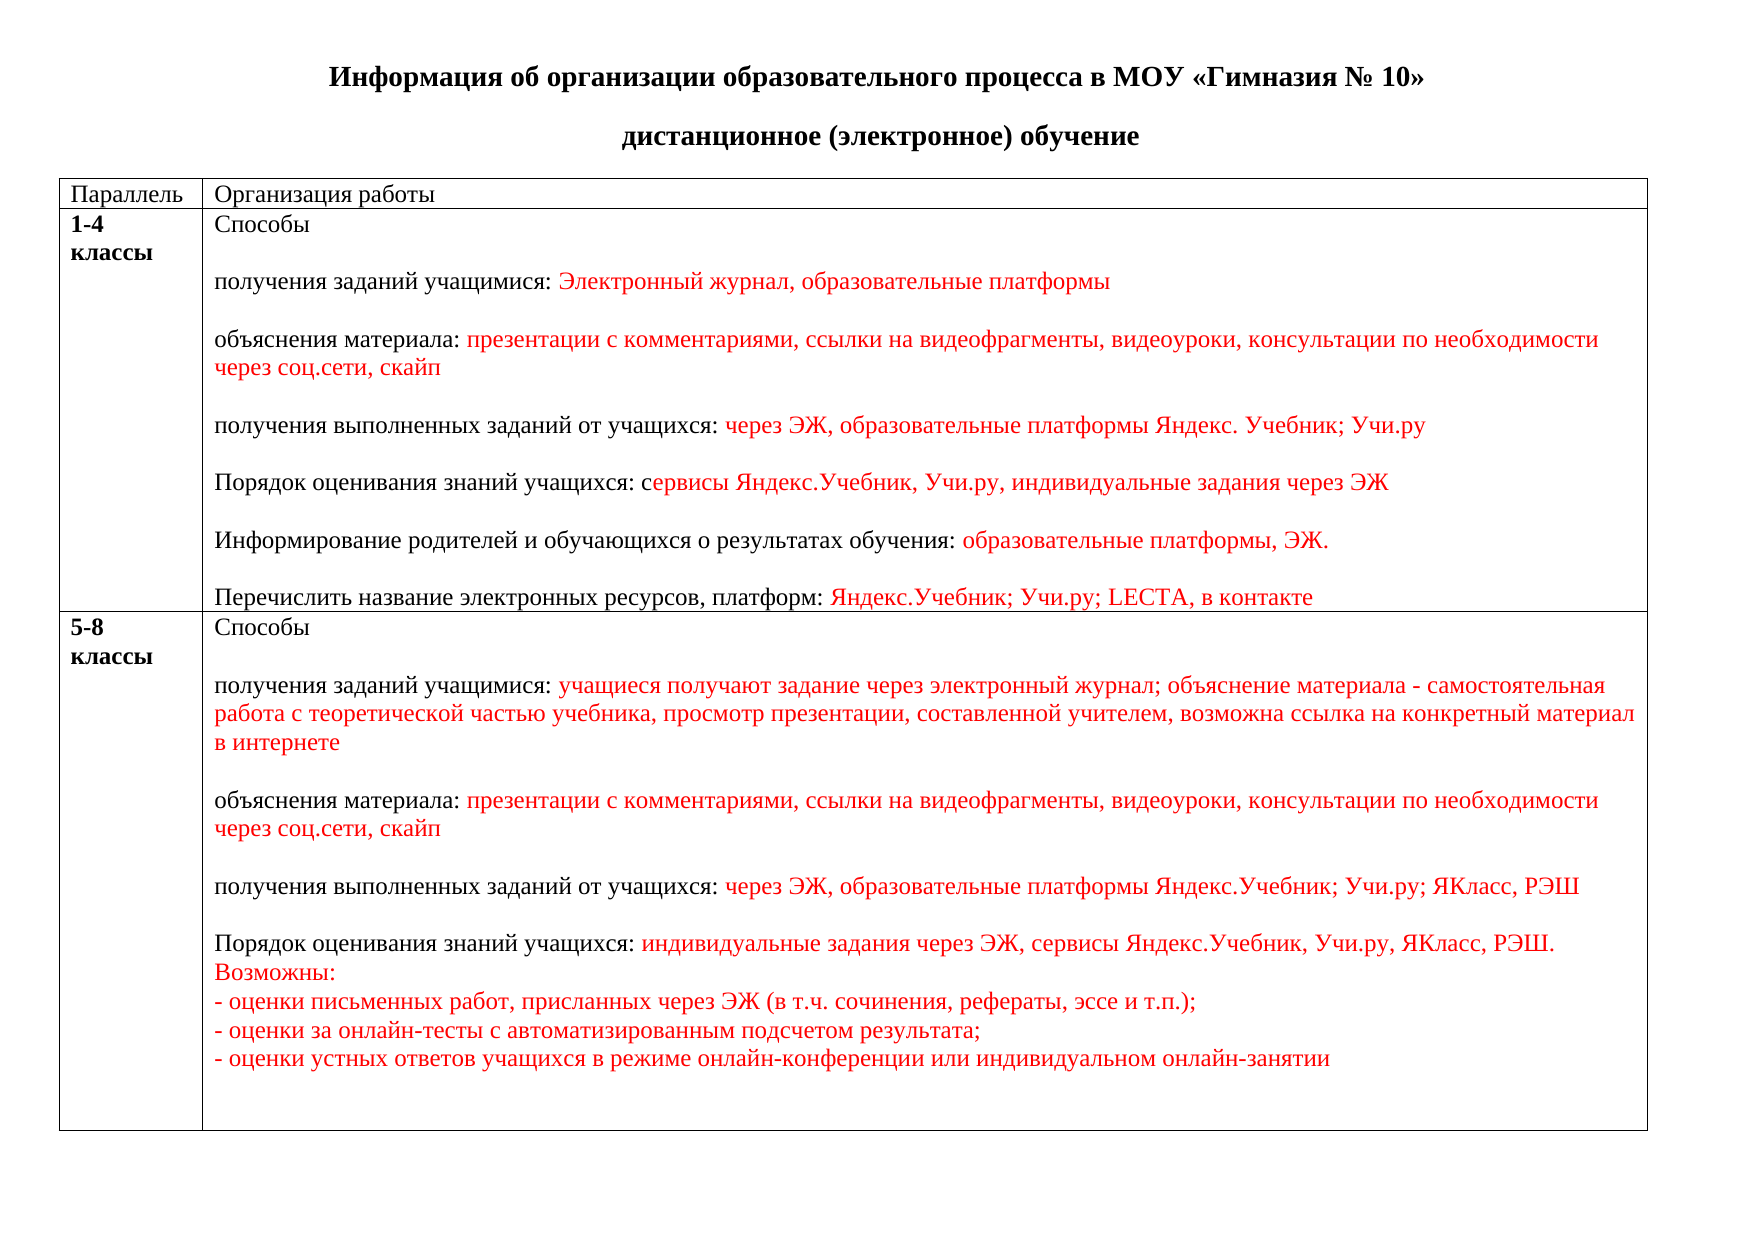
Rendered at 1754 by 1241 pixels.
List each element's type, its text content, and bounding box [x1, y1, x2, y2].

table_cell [203, 612, 1647, 1130]
table_header Организация работы [203, 179, 1647, 208]
text дистанционное (электронное) обучение [118, 118, 1636, 152]
table_cell 1-4 классы [60, 209, 202, 611]
text Информация об организации образовательного процесса в МОУ «Гимназия № 10» [118, 59, 1636, 93]
table_cell 5-8 классы [60, 612, 202, 1130]
table_header Параллель [60, 179, 202, 208]
table_cell Способы получения заданий учащимися: Электронный журнал, образовательные платформы объяснения материала: презентации с комментариями, ссылки на видеофрагменты, видеоуроки, консультации по необходимости через соц.сети, скайп получения выполненных заданий от учащихся: через ЭЖ, образовательные платформы Яндекс. Учебник; Учи.ру Порядок оценивания знаний учащихся: сервисы Яндекс.Учебник, Учи.ру, индивидуальные задания через ЭЖ Информирование родителей и обучающихся о результатах обучения: образовательные платформы, ЭЖ. Перечислить название электронных ресурсов, платформ: Яндекс.Учебник; Учи.ру; LECTA, в контакте [203, 209, 1647, 611]
